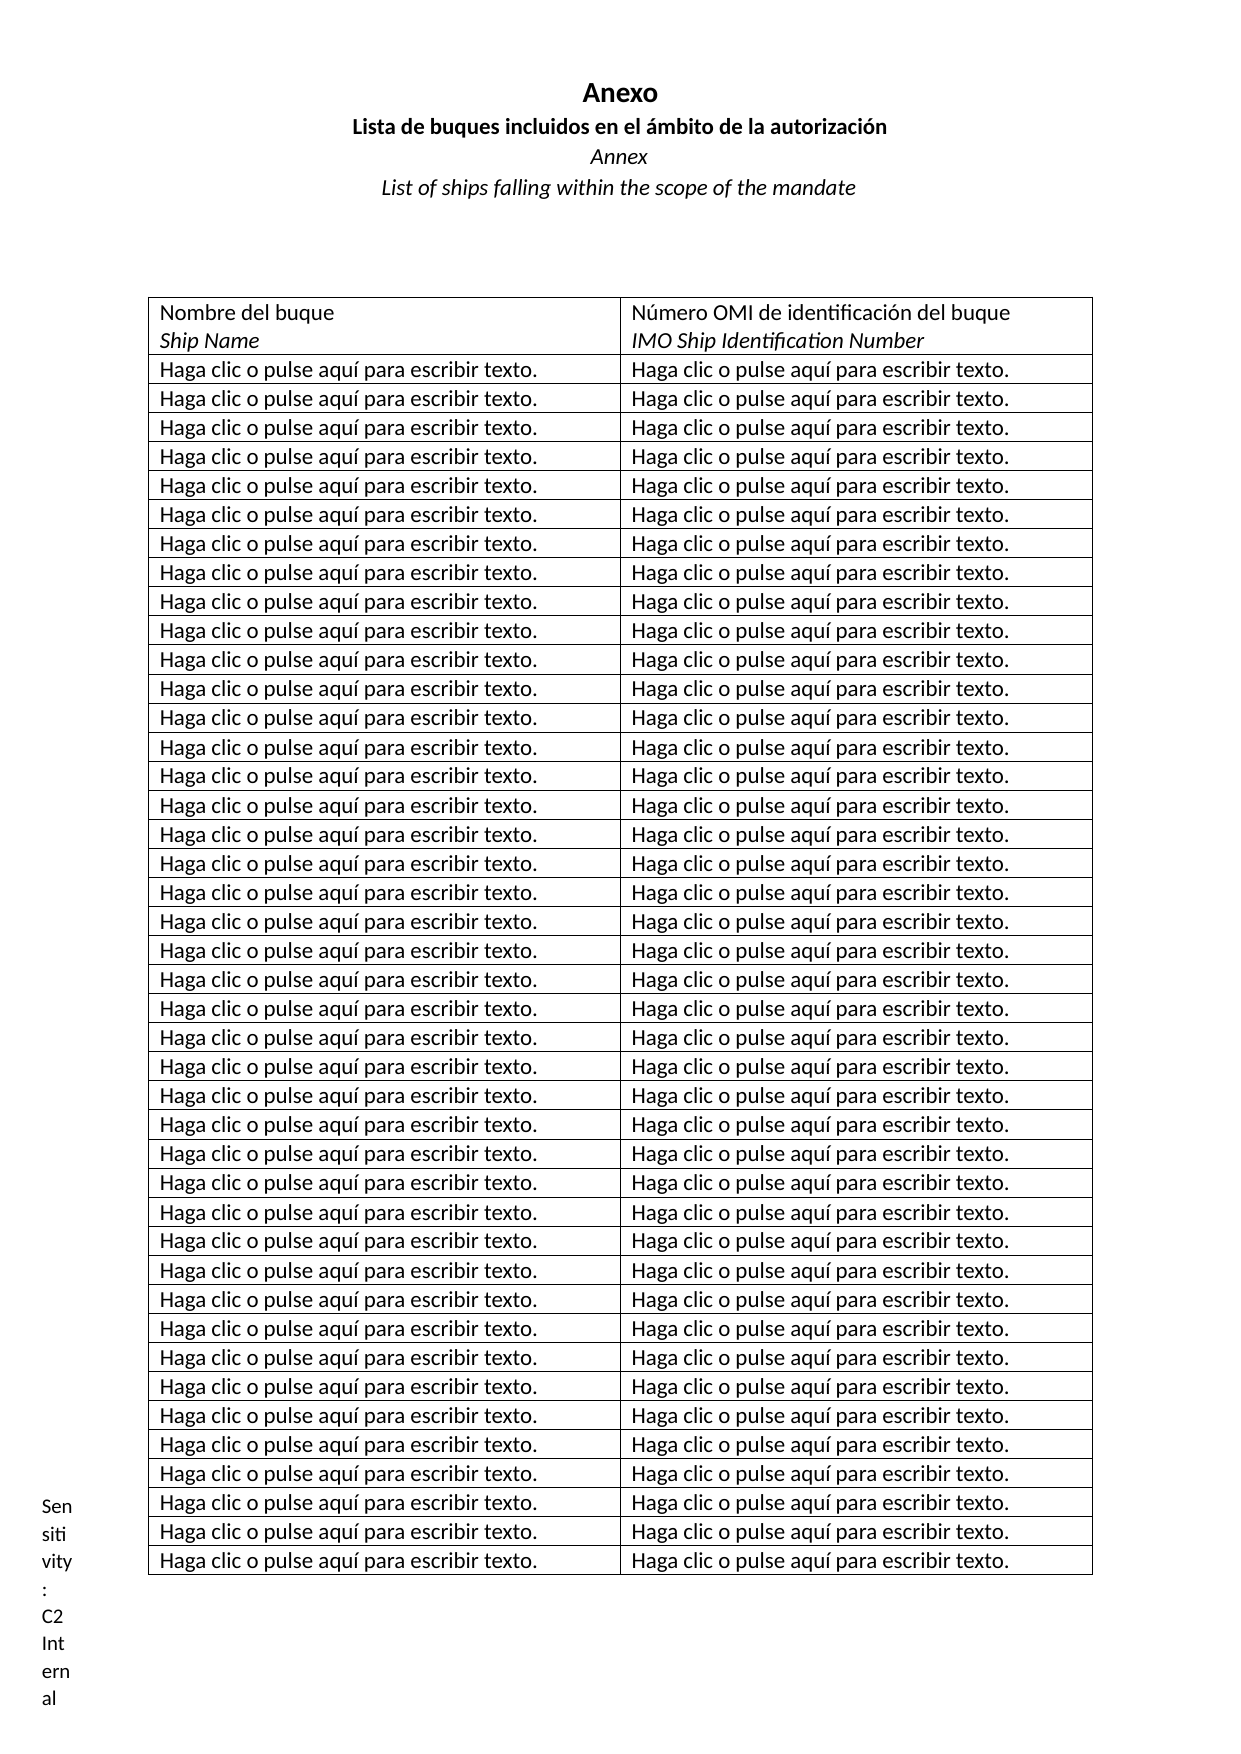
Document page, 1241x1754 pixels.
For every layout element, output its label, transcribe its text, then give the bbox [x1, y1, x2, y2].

text Annex [148, 142, 1092, 171]
text Anexo [148, 74, 1092, 109]
text List of ships falling within the scope of the mandate [148, 173, 1092, 201]
table_header Número OMI de identificación del buque IMO Ship Identification Number [621, 298, 1092, 354]
table_header Nombre del buque Ship Name [149, 298, 620, 354]
text Lista de buques incluidos en el ámbito de la autorización [148, 112, 1092, 140]
